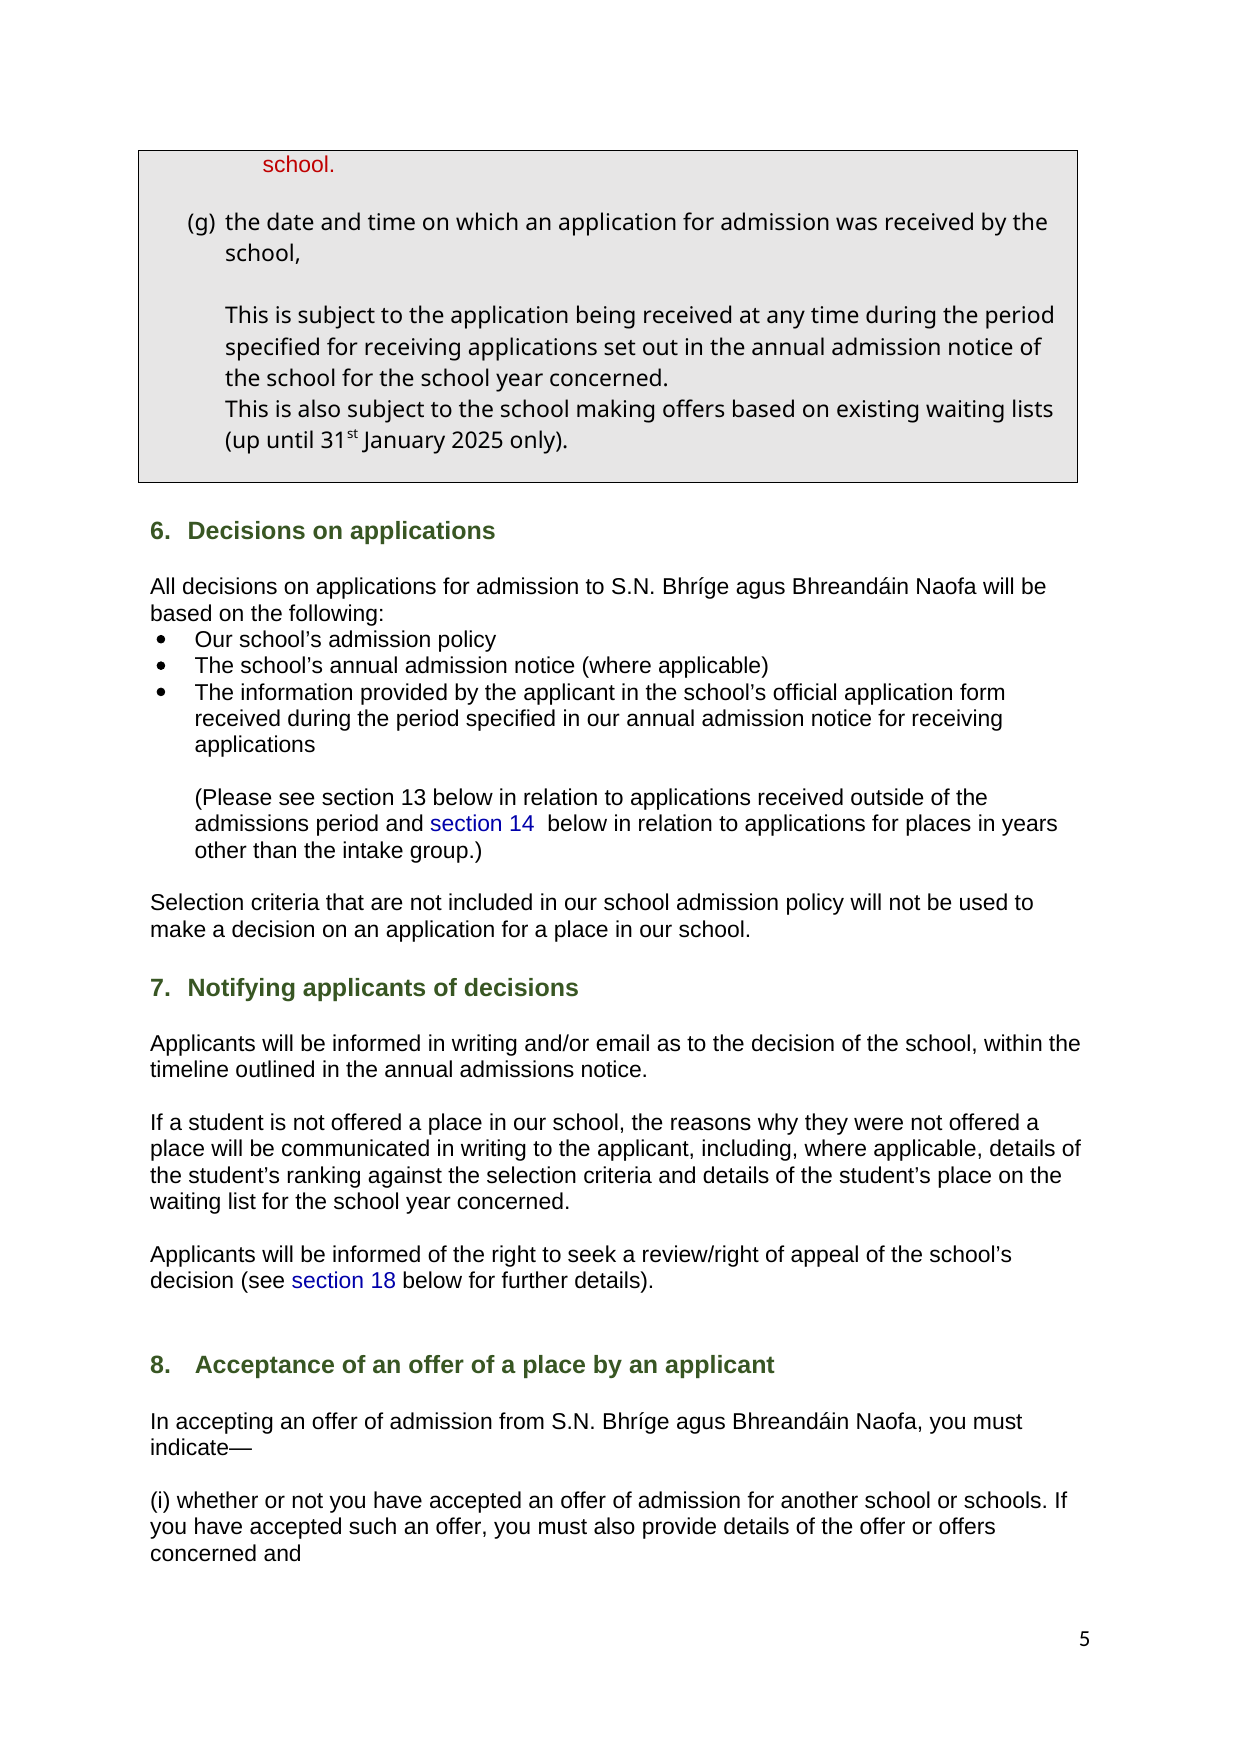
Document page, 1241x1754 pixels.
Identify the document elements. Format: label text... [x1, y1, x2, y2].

list The information provided by the applicant in the school’s official application form received during the period specified in our annual admission notice for receiving applications [157, 678, 1090, 758]
subtitle Notifying applicants of decisions [150, 973, 1090, 1001]
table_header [139, 151, 1077, 482]
list The school’s annual admission notice (where applicable) [157, 652, 1090, 678]
text Selection criteria that are not included in our school admission policy will not be used to make a decision on an application for a place in our school. [150, 889, 1090, 942]
list (Please see section 13 below in relation to applications received outside of the admissions period and section 14 below in relation to applications for places in years other than the intake group.) [194, 784, 1090, 863]
text Applicants will be informed in writing and/or email as to the decision of the school, within the timeline outlined in the annual admissions notice. [150, 1030, 1090, 1083]
text (i) whether or not you have accepted an offer of admission for another school or schools. If you have accepted such an offer, you must also provide details of the offer or offers concerned and [150, 1487, 1090, 1566]
text If a student is not offered a place in our school, the reasons why they were not offered a place will be communicated in writing to the applicant, including, where applicable, details of the student’s ranking against the selection criteria and details of the student’s place on the waiting list for the school year concerned. [150, 1109, 1090, 1214]
text In accepting an offer of admission from S.N. Bhríge agus Bhreandáin Naofa, you must indicate— [150, 1408, 1090, 1461]
subtitle Acceptance of an offer of a place by an applicant [150, 1350, 1090, 1379]
text All decisions on applications for admission to S.N. Bhríge agus Bhreandáin Naofa will be based on the following: [150, 573, 1090, 626]
text Applicants will be informed of the right to seek a review/right of appeal of the school’s decision (see section 18 below for further details). [150, 1241, 1090, 1293]
list Our school’s admission policy [157, 626, 1090, 652]
subtitle Decisions on applications [150, 516, 1090, 544]
